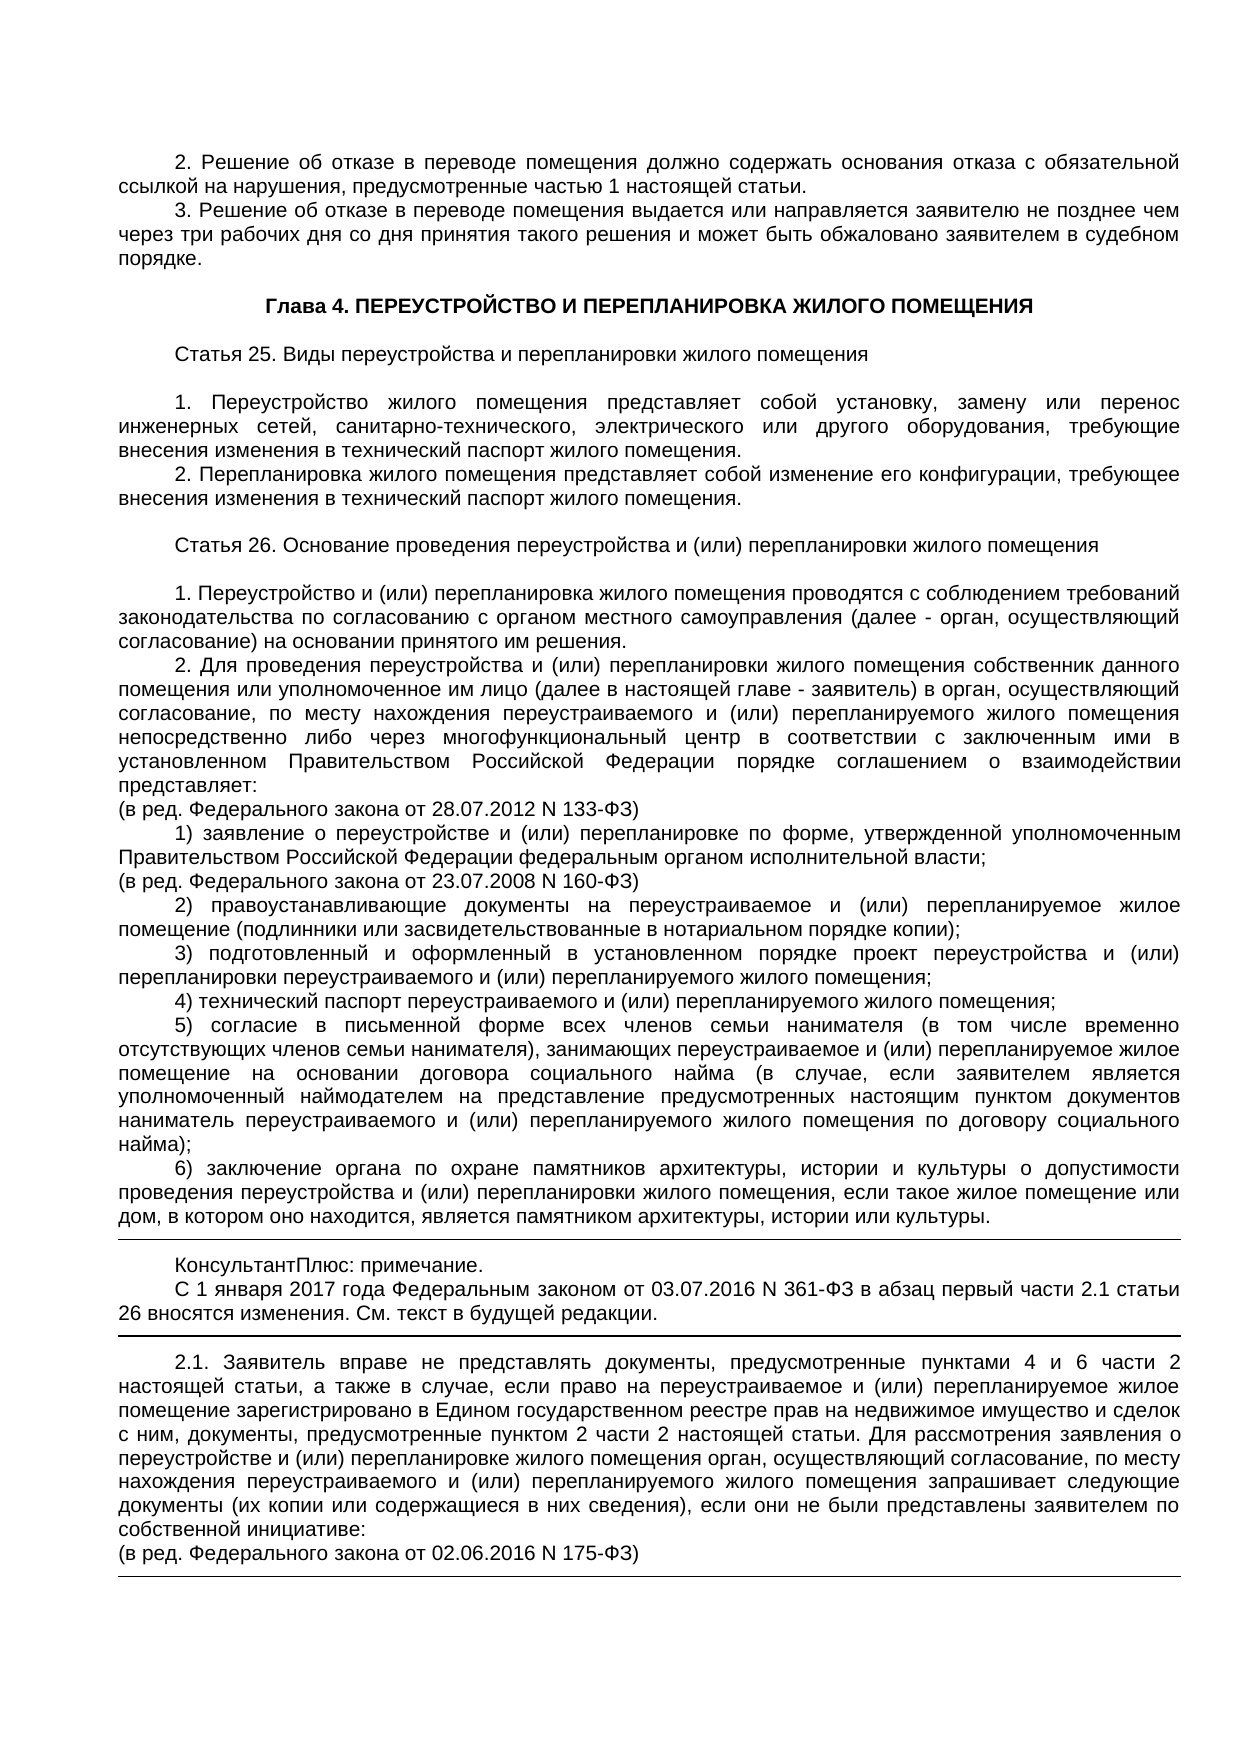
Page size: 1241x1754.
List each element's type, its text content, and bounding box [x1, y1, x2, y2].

text С 1 января 2017 года Федеральным законом от 03.07.2016 N 361-ФЗ в абзац первый части 2.1 статьи 26 вносятся изменения. См. текст в будущей редакции. [118, 1277, 1181, 1325]
text 5) согласие в письменной форме всех членов семьи нанимателя (в том числе временно отсутствующих членов семьи нанимателя), занимающих переустраиваемое и (или) перепланируемое жилое помещение на основании договора социального найма (в случае, если заявителем является уполномоченный наймодателем на представление предусмотренных настоящим пунктом документов наниматель переустраиваемого и (или) перепланируемого жилого помещения по договору социального найма); [118, 1012, 1181, 1156]
text (в ред. Федерального закона от 02.06.2016 N 175-ФЗ) [118, 1541, 1181, 1565]
text КонсультантПлюс: примечание. [118, 1253, 1181, 1277]
text 2) правоустанавливающие документы на переустраиваемое и (или) перепланируемое жилое помещение (подлинники или засвидетельствованные в нотариальном порядке копии); [118, 893, 1181, 941]
text (в ред. Федерального закона от 28.07.2012 N 133-ФЗ) [118, 797, 1181, 821]
text Глава 4. ПЕРЕУСТРОЙСТВО И ПЕРЕПЛАНИРОВКА ЖИЛОГО ПОМЕЩЕНИЯ [118, 294, 1181, 318]
text Статья 26. Основание проведения переустройства и (или) перепланировки жилого помещения [118, 533, 1181, 557]
text 3. Решение об отказе в переводе помещения выдается или направляется заявителю не позднее чем через три рабочих дня со дня принятия такого решения и может быть обжаловано заявителем в судебном порядке. [118, 198, 1181, 270]
text 4) технический паспорт переустраиваемого и (или) перепланируемого жилого помещения; [118, 988, 1181, 1012]
text 1. Переустройство жилого помещения представляет собой установку, замену или перенос инженерных сетей, санитарно-технического, электрического или другого оборудования, требующие внесения изменения в технический паспорт жилого помещения. [118, 389, 1181, 461]
text 6) заключение органа по охране памятников архитектуры, истории и культуры о допустимости проведения переустройства и (или) перепланировки жилого помещения, если такое жилое помещение или дом, в котором оно находится, является памятником архитектуры, истории или культуры. [118, 1156, 1181, 1228]
text (в ред. Федерального закона от 23.07.2008 N 160-ФЗ) [118, 869, 1181, 893]
text Статья 25. Виды переустройства и перепланировки жилого помещения [118, 342, 1181, 366]
text 2. Перепланировка жилого помещения представляет собой изменение его конфигурации, требующее внесения изменения в технический паспорт жилого помещения. [118, 461, 1181, 509]
text 1) заявление о переустройстве и (или) перепланировке по форме, утвержденной уполномоченным Правительством Российской Федерации федеральным органом исполнительной власти; [118, 821, 1181, 869]
text 3) подготовленный и оформленный в установленном порядке проект переустройства и (или) перепланировки переустраиваемого и (или) перепланируемого жилого помещения; [118, 941, 1181, 988]
text 2. Для проведения переустройства и (или) перепланировки жилого помещения собственник данного помещения или уполномоченное им лицо (далее в настоящей главе - заявитель) в орган, осуществляющий согласование, по месту нахождения переустраиваемого и (или) перепланируемого жилого помещения непосредственно либо через многофункциональный центр в соответствии с заключенным ими в установленном Правительством Российской Федерации порядке соглашением о взаимодействии представляет: [118, 653, 1181, 797]
text 2.1. Заявитель вправе не представлять документы, предусмотренные пунктами 4 и 6 части 2 настоящей статьи, а также в случае, если право на переустраиваемое и (или) перепланируемое жилое помещение зарегистрировано в Едином государственном реестре прав на недвижимое имущество и сделок с ним, документы, предусмотренные пунктом 2 части 2 настоящей статьи. Для рассмотрения заявления о переустройстве и (или) перепланировке жилого помещения орган, осуществляющий согласование, по месту нахождения переустраиваемого и (или) перепланируемого жилого помещения запрашивает следующие документы (их копии или содержащиеся в них сведения), если они не были представлены заявителем по собственной инициативе: [118, 1349, 1181, 1541]
text 1. Переустройство и (или) перепланировка жилого помещения проводятся с соблюдением требований законодательства по согласованию с органом местного самоуправления (далее - орган, осуществляющий согласование) на основании принятого им решения. [118, 581, 1181, 653]
text 2. Решение об отказе в переводе помещения должно содержать основания отказа с обязательной ссылкой на нарушения, предусмотренные частью 1 настоящей статьи. [118, 150, 1181, 198]
